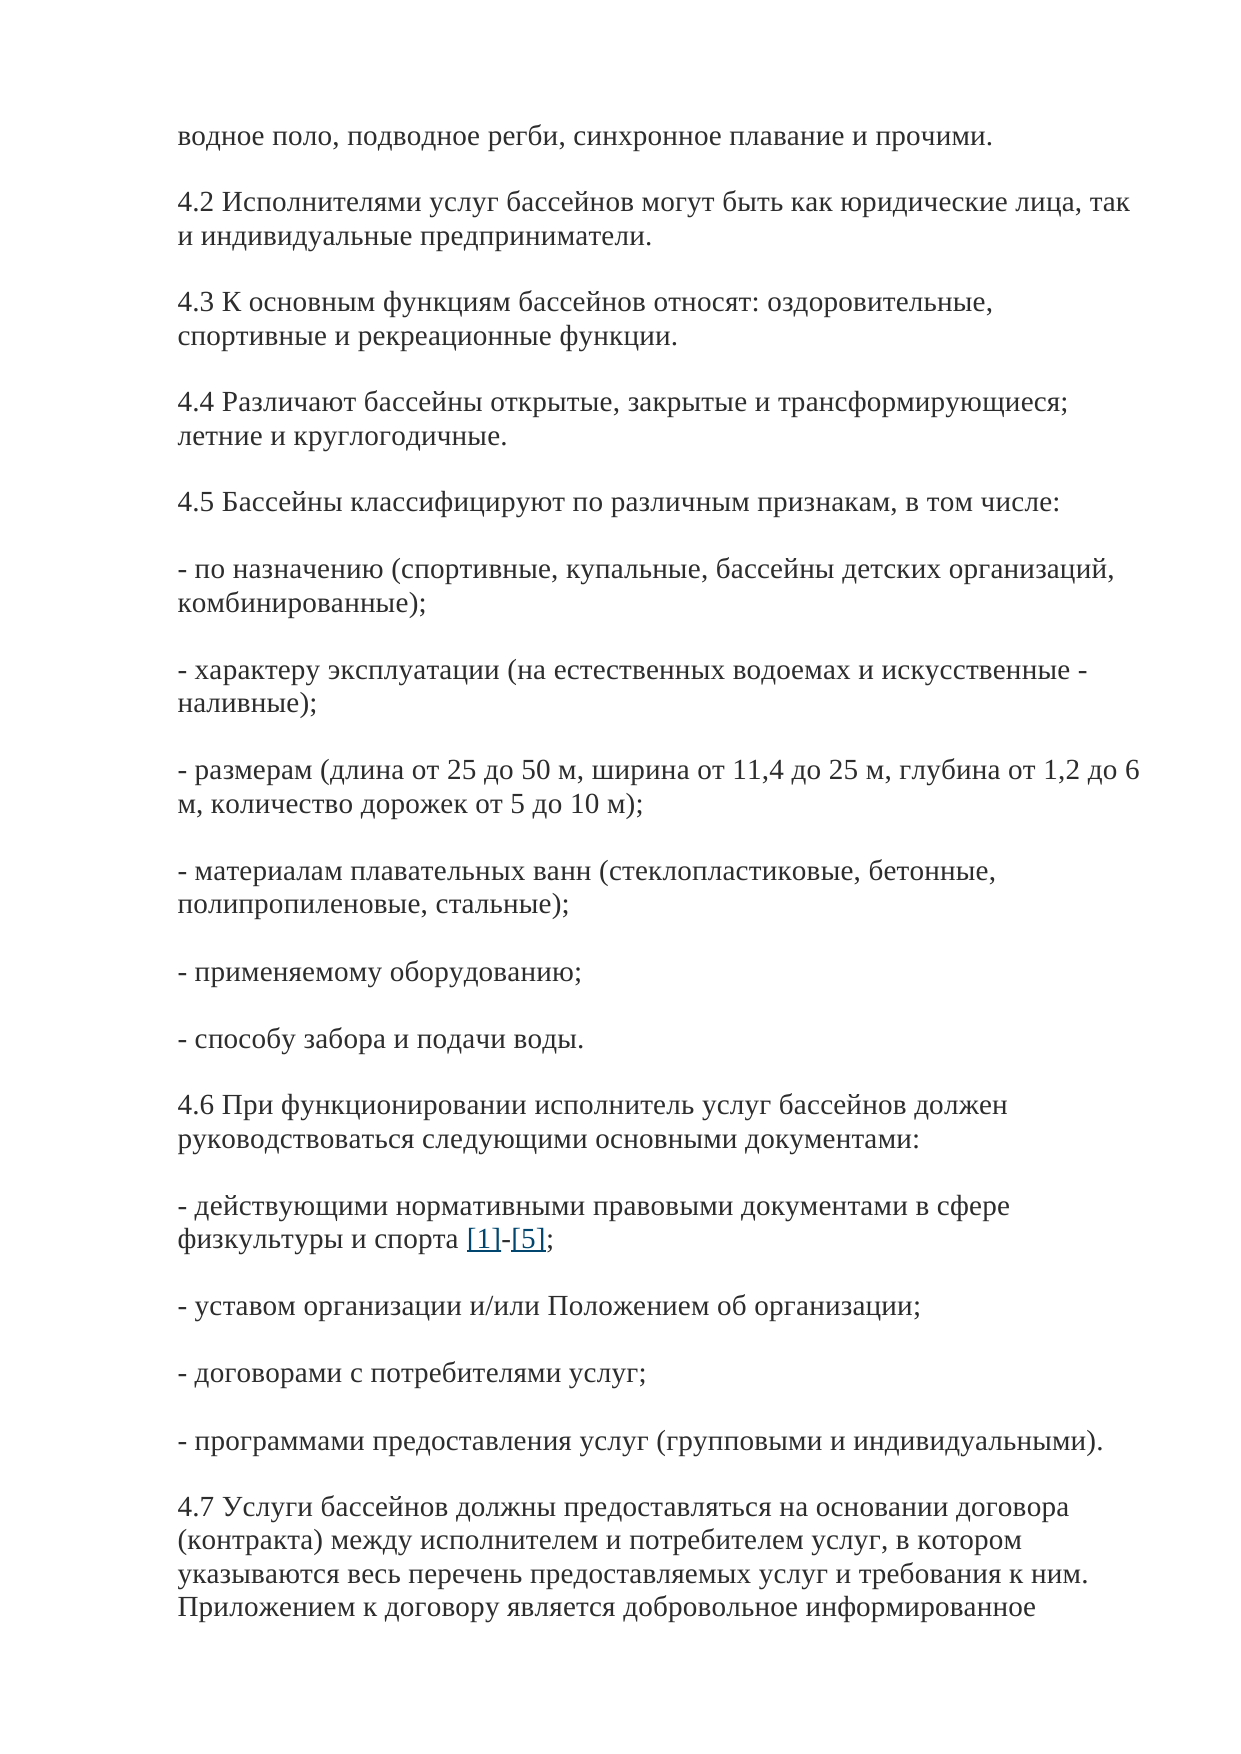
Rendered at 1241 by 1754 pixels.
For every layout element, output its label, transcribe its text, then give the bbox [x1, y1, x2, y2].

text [177, 1489, 1152, 1623]
text 4.2 Исполнителями услуг бассейнов могут быть как юридические лица, так и индивидуальные предприниматели. [177, 184, 1152, 284]
text 4.3 К основным функциям бассейнов относят: оздоровительные, спортивные и рекреационные функции. [177, 284, 1152, 384]
text 4.6 При функционировании исполнитель услуг бассейнов должен руководствоваться следующими основными документами: - действующими нормативными правовыми документами в сфере физкультуры и спорта [1]-[5]; - уставом организации и/или Положением об организации; - договорами с потребителями услуг; - программами предоставления услуг (групповыми и индивидуальными). [177, 1087, 1152, 1489]
text 4.5 Бассейны классифицируют по различным признакам, в том числе: - по назначению (спортивные, купальные, бассейны детских организаций, комбинированные); - характеру эксплуатации (на естественных водоемах и искусственные - наливные); - размерам (длина от 25 до 50 м, ширина от 11,4 до 25 м, глубина от 1,2 до 6 м, количество дорожек от 5 до 10 м); - материалам плавательных ванн (стеклопластиковые, бетонные, полипропиленовые, стальные); - применяемому оборудованию; - способу забора и подачи воды. [177, 484, 1152, 1087]
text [177, 118, 1152, 184]
text 4.4 Различают бассейны открытые, закрытые и трансформирующиеся; летние и круглогодичные. [177, 384, 1152, 484]
